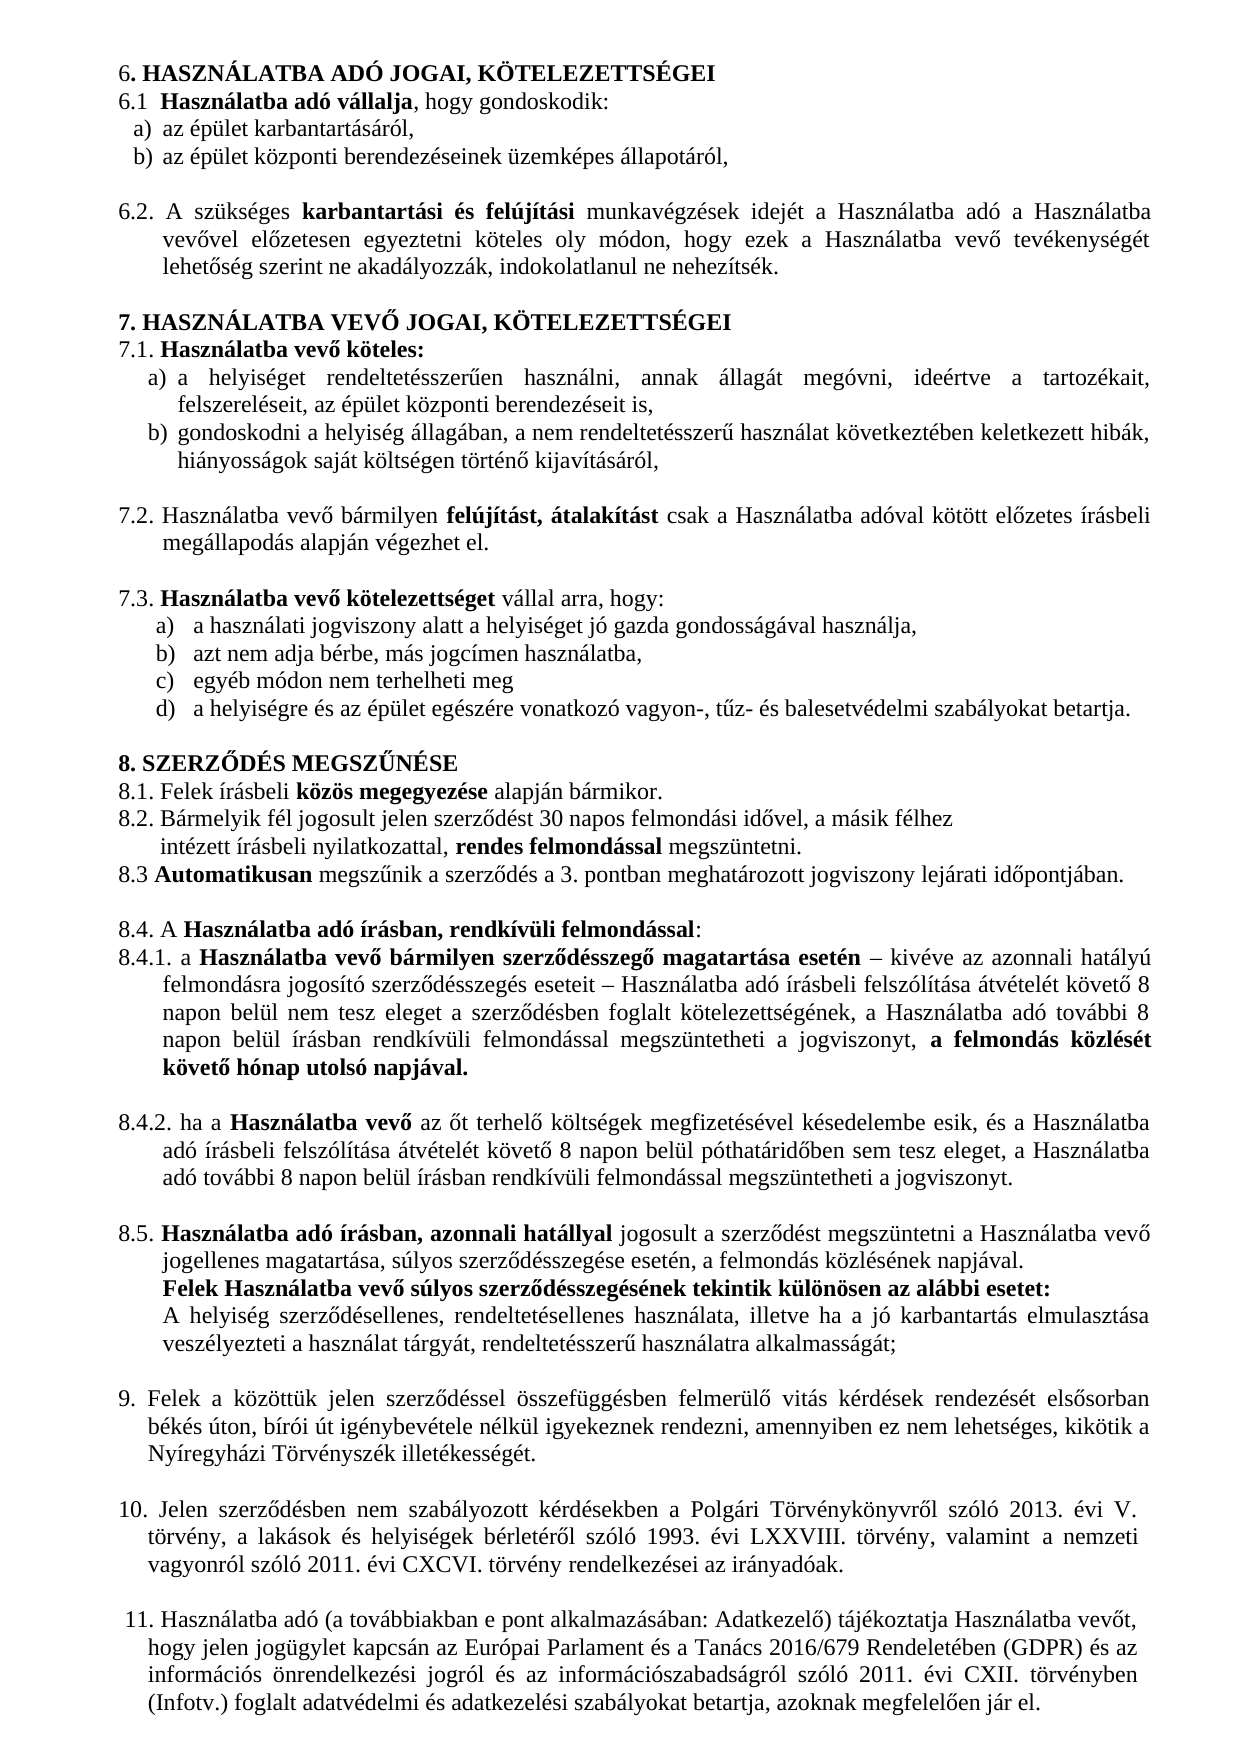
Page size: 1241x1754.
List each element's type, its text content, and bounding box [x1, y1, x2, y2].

list az épület központi berendezéseinek üzemképes állapotáról, [133, 142, 1152, 169]
list a helyiségre és az épület egészére vonatkozó vagyon-, tűz- és balesetvédelmi szabályokat betartja. [156, 694, 1152, 722]
text 8.4.2. ha a Használatba vevő az őt terhelő költségek megfizetésével késedelembe esik, és a Használatba adó írásbeli felszólítása átvételét követő 8 napon belül póthatáridőben sem tesz eleget, a Használatba adó további 8 napon belül írásban rendkívüli felmondással megszüntetheti a jogviszonyt. [118, 1108, 1152, 1191]
text 8. SZERZŐDÉS MEGSZŰNÉSE [118, 749, 1152, 777]
text 8.5. Használatba adó írásban, azonnali hatállyal jogosult a szerződést megszüntetni a Használatba vevő jogellenes magatartása, súlyos szerződésszegése esetén, a felmondás közlésének napjával. [118, 1218, 1152, 1274]
text 6.1 Használatba adó vállalja, hogy gondoskodik: [118, 87, 1152, 114]
list 9. Felek a közöttük jelen szerződéssel összefüggésben felmerülő vitás kérdések rendezését elsősorban békés úton, bírói út igénybevétele nélkül igyekeznek rendezni, amennyiben ez nem lehetséges, kikötik a Nyíregyházi Törvényszék illetékességét. [118, 1384, 1152, 1467]
text 6.2. A szükséges karbantartási és felújítási munkavégzések idejét a Használatba adó a Használatba vevővel előzetesen egyeztetni köteles oly módon, hogy ezek a Használatba vevő tevékenységét lehetőség szerint ne akadályozzák, indokolatlanul ne nehezítsék. [118, 197, 1152, 280]
list 11. Használatba adó (a továbbiakban e pont alkalmazásában: Adatkezelő) tájékoztatja Használatba vevőt, hogy jelen jogügylet kapcsán az Európai Parlament és a Tanács 2016/679 Rendeletében (GDPR) és az információs önrendelkezési jogról és az információszabadságról szóló 2011. évi CXII. törvényben (Infotv.) foglalt adatvédelmi és adatkezelési szabályokat betartja, azoknak megfelelően jár el. [118, 1605, 1139, 1715]
list a használati jogviszony alatt a helyiséget jó gazda gondosságával használja, [156, 611, 1152, 639]
text 7.2. Használatba vevő bármilyen felújítást, átalakítást csak a Használatba adóval kötött előzetes írásbeli megállapodás alapján végezhet el. [118, 501, 1152, 556]
list a helyiséget rendeltetésszerűen használni, annak állagát megóvni, ideértve a tartozékait, felszereléseit, az épület központi berendezéseit is, [148, 363, 1152, 418]
list azt nem adja bérbe, más jogcímen használatba, [156, 639, 1152, 666]
list egyéb módon nem terhelheti meg [156, 666, 1152, 694]
text intézett írásbeli nyilatkozattal, rendes felmondással megszüntetni. [118, 832, 1152, 860]
text A helyiség szerződésellenes, rendeltetésellenes használata, illetve ha a jó karbantartás elmulasztása veszélyezteti a használat tárgyát, rendeltetésszerű használatra alkalmasságát; [162, 1301, 1152, 1357]
text 8.4.1. a Használatba vevő bármilyen szerződésszegő magatartása esetén – kivéve az azonnali hatályú felmondásra jogosító szerződésszegés eseteit – Használatba adó írásbeli felszólítása átvételét követő 8 napon belül nem tesz eleget a szerződésben foglalt kötelezettségének, a Használatba adó további 8 napon belül írásban rendkívüli felmondással megszüntetheti a jogviszonyt, a felmondás közlését követő hónap utolsó napjával. [118, 942, 1152, 1081]
text 7.1. Használatba vevő köteles: [118, 335, 1152, 363]
text 8.4. A Használatba adó írásban, rendkívüli felmondással: [118, 915, 1152, 942]
text 8.3 Automatikusan megszűnik a szerződés a 3. pontban meghatározott jogviszony lejárati időpontjában. [118, 860, 1152, 887]
text 7. Használatba vevő jogai, kötelezettségei [118, 308, 1152, 335]
list 10. Jelen szerződésben nem szabályozott kérdésekben a Polgári Törvénykönyvről szóló 2013. évi V. törvény, a lakások és helyiségek bérletéről szóló 1993. évi LXXVIII. törvény, valamint a nemzeti vagyonról szóló 2011. évi CXCVI. törvény rendelkezései az irányadóak. [118, 1494, 1139, 1577]
list az épület karbantartásáról, [133, 114, 1152, 142]
text 7.3. Használatba vevő kötelezettséget vállal arra, hogy: [118, 584, 1152, 611]
text 8.2. Bármelyik fél jogosult jelen szerződést 30 napos felmondási idővel, a másik félhez [118, 804, 1152, 832]
text 8.1. Felek írásbeli közös megegyezése alapján bármikor. [118, 777, 1152, 804]
text Felek Használatba vevő súlyos szerződésszegésének tekintik különösen az alábbi esetet: [162, 1274, 1152, 1301]
list gondoskodni a helyiség állagában, a nem rendeltetésszerű használat következtében keletkezett hibák, hiányosságok saját költségen történő kijavításáról, [148, 418, 1152, 473]
text 6. Használatba adó jogai, kötelezettségei [118, 59, 1152, 87]
